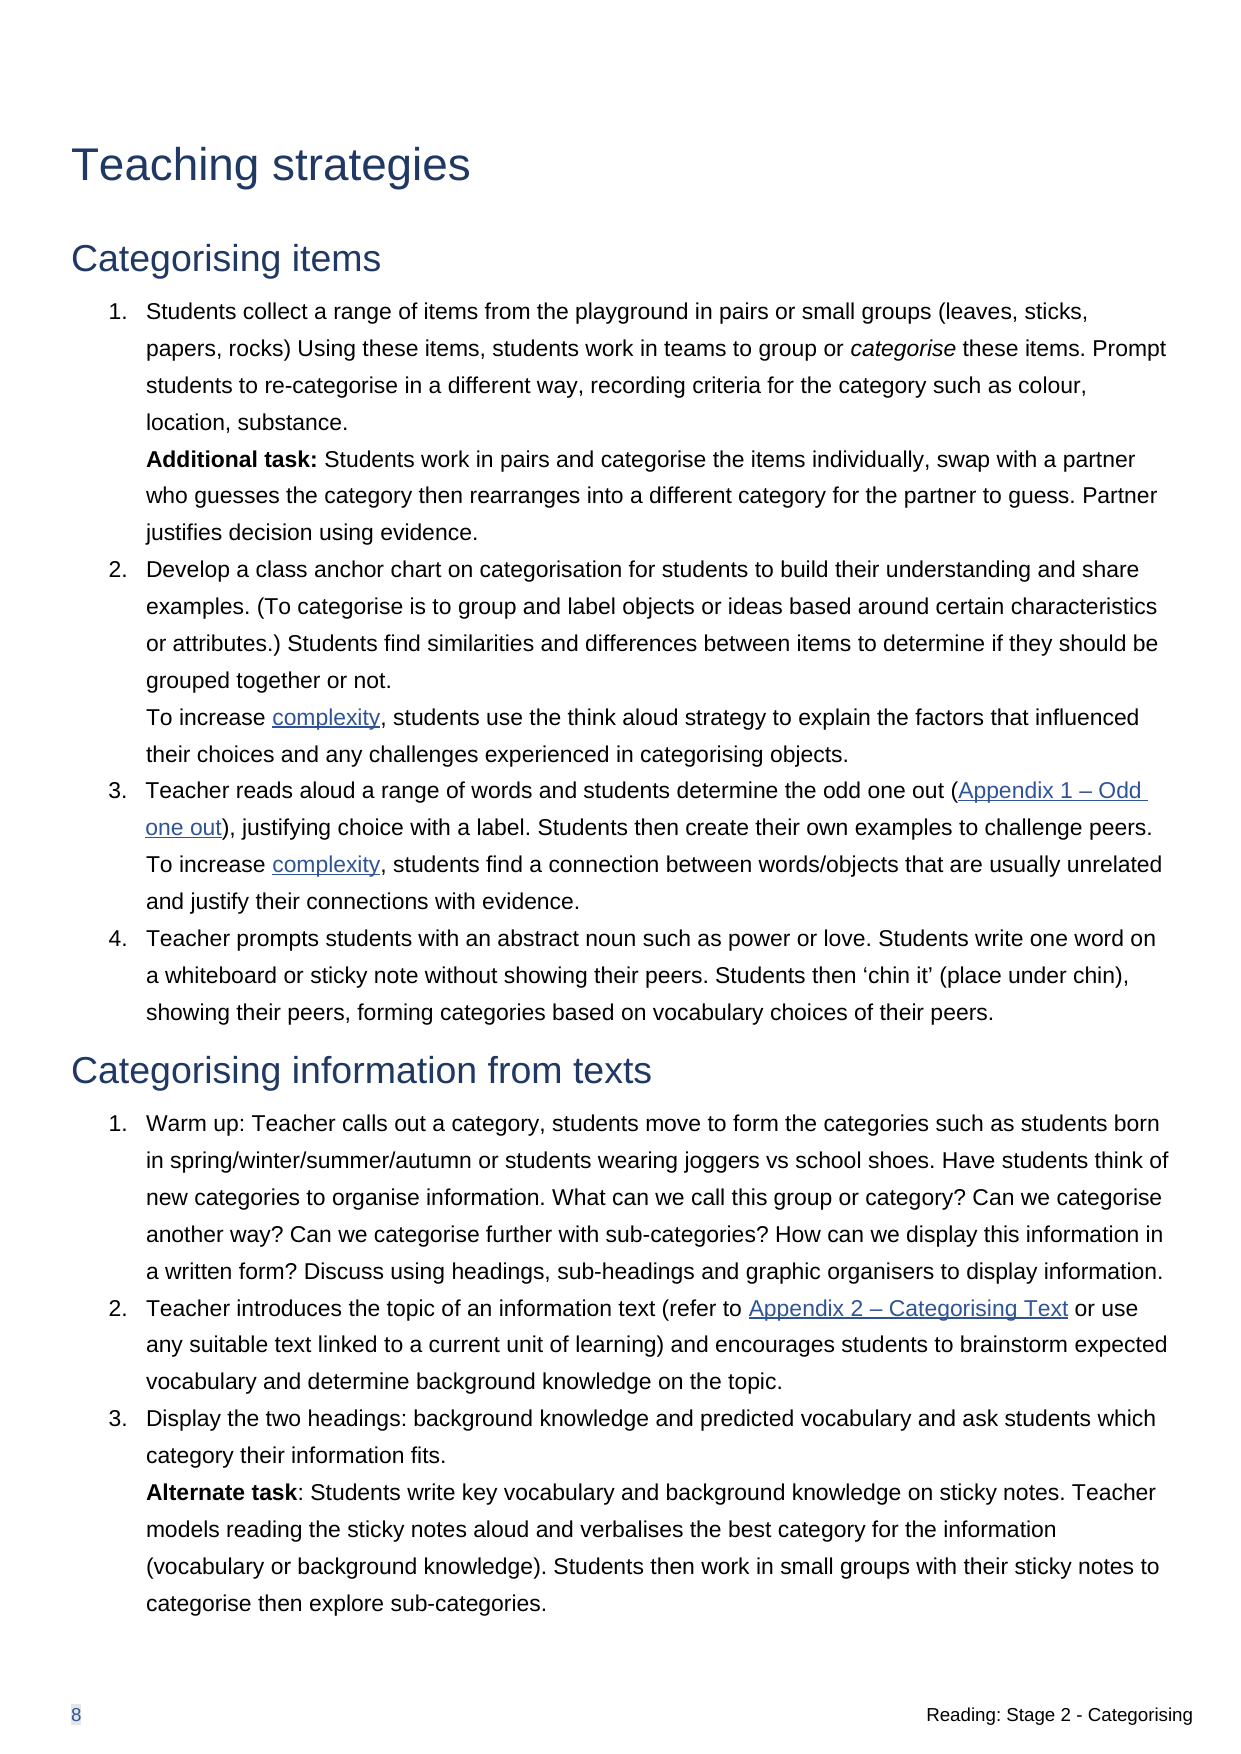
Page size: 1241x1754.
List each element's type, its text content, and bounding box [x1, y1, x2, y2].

list Warm up: Teacher calls out a category, students move to form the categories such as students born in spring/winter/summer/autumn or students wearing joggers vs school shoes. Have students think of new categories to organise information. What can we call this group or category? Can we categorise another way? Can we categorise further with sub-categories? How can we display this information in a written form? Discuss using headings, sub-headings and graphic organisers to display information. [108, 1110, 1169, 1284]
text To increase complexity, students use the think aloud strategy to explain the factors that influenced their choices and any challenges experienced in categorising objects. [146, 704, 1169, 767]
list Students collect a range of items from the playground in pairs or small groups (leaves, sticks, papers, rocks) Using these items, students work in teams to group or categorise these items. Prompt students to re-categorise in a different way, recording criteria for the category such as colour, location, substance. [108, 298, 1169, 435]
list Teacher reads aloud a range of words and students determine the odd one out (Appendix 1 – Odd one out), justifying choice with a label. Students then create their own examples to challenge peers. [108, 777, 1169, 841]
subtitle Teaching strategies [71, 138, 1169, 191]
text To increase complexity, students find a connection between words/objects that are usually unrelated and justify their connections with evidence. [146, 851, 1169, 914]
subtitle Categorising information from texts [71, 1048, 1169, 1091]
list Alternate task: Students write key vocabulary and background knowledge on sticky notes. Teacher models reading the sticky notes aloud and verbalises the best category for the information (vocabulary or background knowledge). Students then work in small groups with their sticky notes to categorise then explore sub-categories. [146, 1479, 1169, 1616]
subtitle Categorising items [71, 236, 1169, 279]
list Teacher prompts students with an abstract noun such as power or love. Students write one word on a whiteboard or sticky note without showing their peers. Students then ‘chin it’ (place under chin), showing their peers, forming categories based on vocabulary choices of their peers. [108, 925, 1169, 1025]
list Develop a class anchor chart on categorisation for students to build their understanding and share examples. (To categorise is to group and label objects or ideas based around certain characteristics or attributes.) Students find similarities and differences between items to determine if they should be grouped together or not. [108, 556, 1169, 693]
list Teacher introduces the topic of an information text (refer to Appendix 2 – Categorising Text or use any suitable text linked to a current unit of learning) and encourages students to brainstorm expected vocabulary and determine background knowledge on the topic. [108, 1294, 1169, 1394]
list Display the two headings: background knowledge and predicted vocabulary and ask students which category their information fits. [108, 1405, 1169, 1468]
list Additional task: Students work in pairs and categorise the items individually, swap with a partner who guesses the category then rearranges into a different category for the partner to guess. Partner justifies decision using evidence. [146, 446, 1169, 546]
